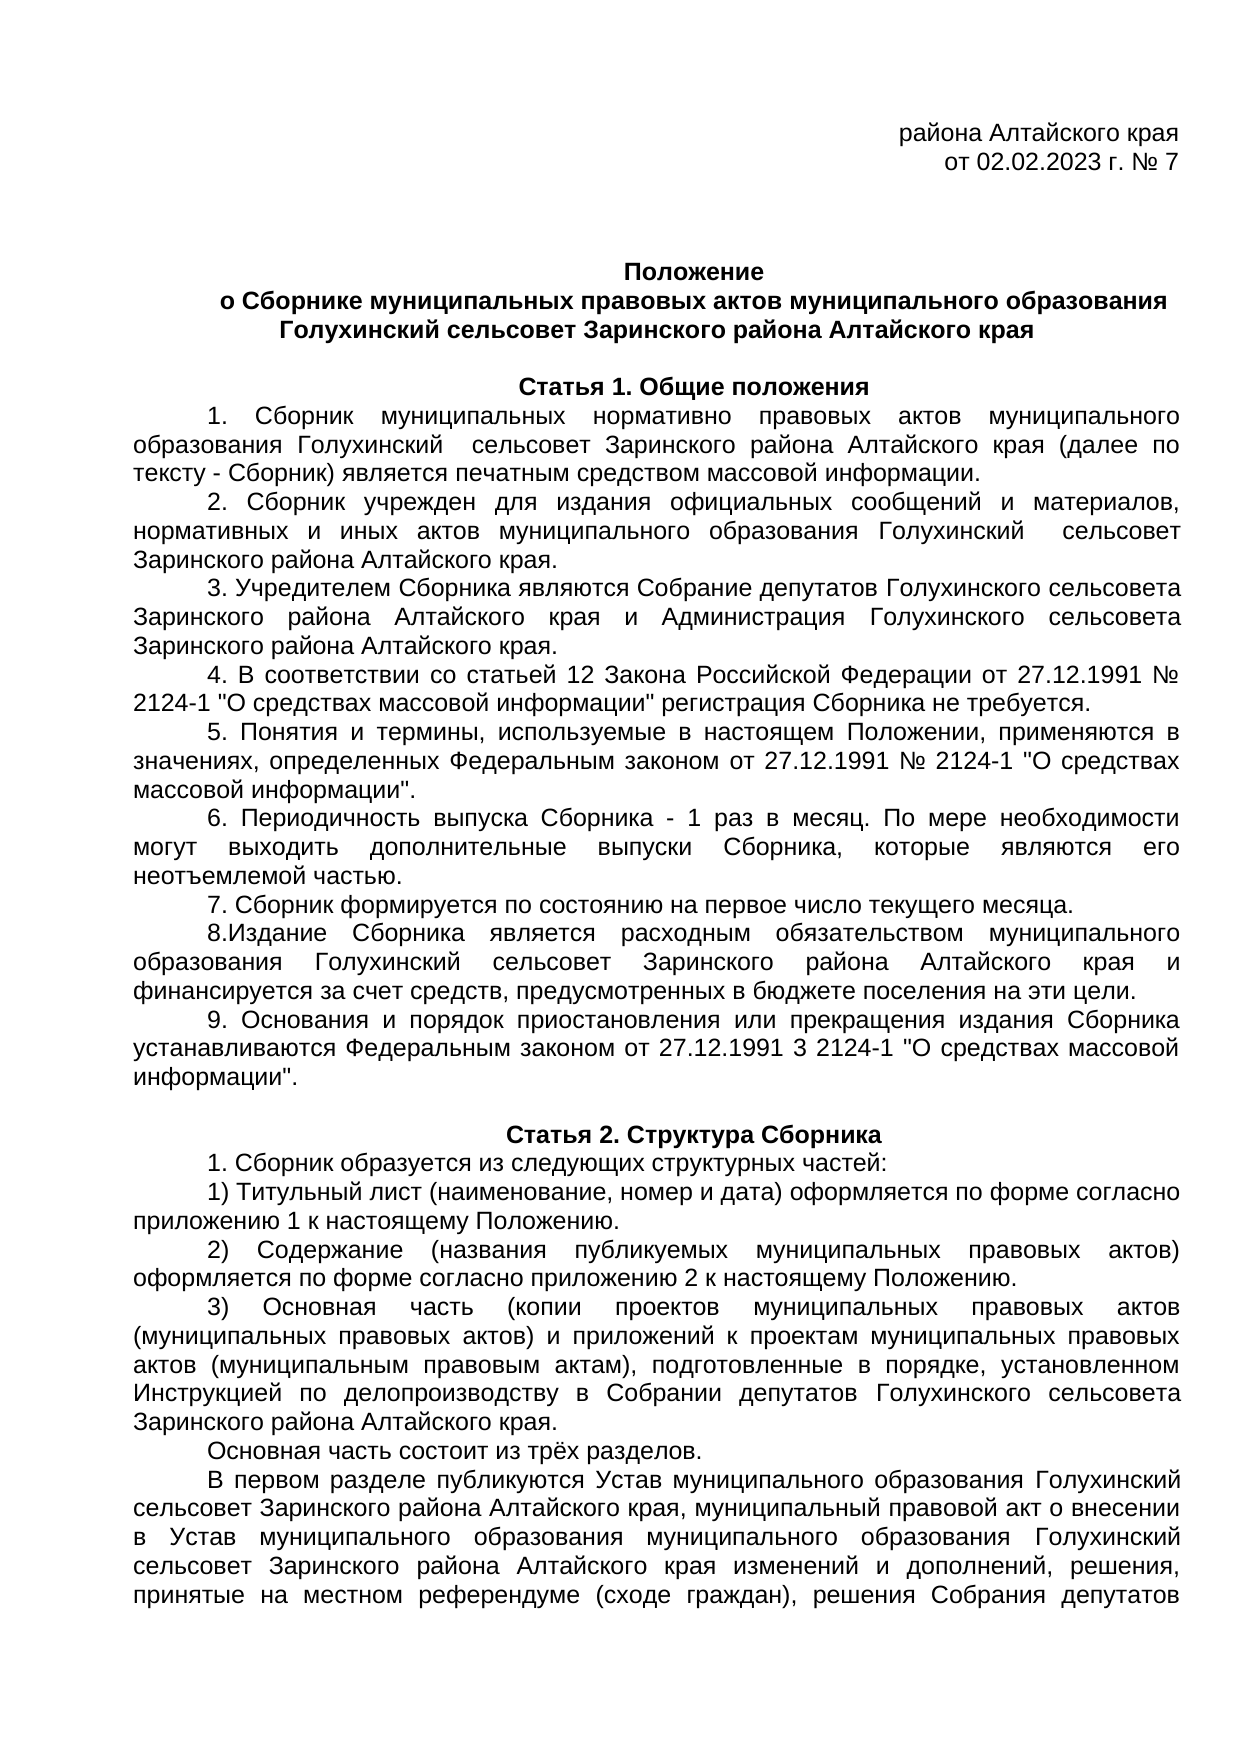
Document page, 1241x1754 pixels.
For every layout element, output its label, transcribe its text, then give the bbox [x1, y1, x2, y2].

text Основная часть состоит из трёх разделов. [133, 1436, 1181, 1464]
text 2. Сборник учрежден для издания официальных сообщений и материалов, нормативных и иных актов муниципального образования Голухинский сельсовет Заринского района Алтайского края. [133, 487, 1181, 573]
text 2) Содержание (названия публикуемых муниципальных правовых актов) оформляется по форме согласно приложению 2 к настоящему Положению. [133, 1234, 1181, 1292]
text 1. Сборник муниципальных нормативно правовых актов муниципального образования Голухинский сельсовет Заринского района Алтайского края (далее по тексту - Сборник) является печатным средством массовой информации. [133, 401, 1181, 487]
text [133, 1464, 1181, 1608]
text Статья 1. Общие положения [133, 372, 1181, 401]
text 9. Основания и порядок приостановления или прекращения издания Сборника устанавливаются Федеральным законом от 27.12.1991 3 2124-1 "О средствах массовой информации". [133, 1004, 1181, 1091]
text 3. Учредителем Сборника являются Собрание депутатов Голухинского сельсовета Заринского района Алтайского края и Администрация Голухинского сельсовета Заринского района Алтайского края. [133, 573, 1181, 659]
text 7. Сборник формируется по состоянию на первое число текущего месяца. [133, 889, 1181, 918]
text 5. Понятия и термины, используемые в настоящем Положении, применяются в значениях, определенных Федеральным законом от 27.12.1991 № 2124-1 "О средствах массовой информации". [133, 717, 1181, 803]
text 8.Издание Сборника является расходным обязательством муниципального образования Голухинский сельсовет Заринского района Алтайского края и финансируется за счет средств, предусмотренных в бюджете поселения на эти цели. [133, 918, 1181, 1004]
text 1) Титульный лист (наименование, номер и дата) оформляется по форме согласно приложению 1 к настоящему Положению. [133, 1177, 1181, 1234]
text о Сборнике муниципальных правовых актов муниципального образования Голухинский сельсовет Заринского района Алтайского края [133, 286, 1181, 343]
text 3) Основная часть (копии проектов муниципальных правовых актов (муниципальных правовых актов) и приложений к проектам муниципальных правовых актов (муниципальным правовым актам), подготовленные в порядке, установленном Инструкцией по делопроизводству в Собрании депутатов Голухинского сельсовета Заринского района Алтайского края. [133, 1292, 1181, 1436]
text 1. Сборник образуется из следующих структурных частей: [133, 1148, 1181, 1177]
text 6. Периодичность выпуска Сборника - 1 раз в месяц. По мере необходимости могут выходить дополнительные выпуски Сборника, которые являются его неотъемлемой частью. [133, 803, 1181, 889]
text Положение [133, 257, 1181, 286]
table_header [679, 118, 1190, 204]
text Статья 2. Структура Сборника [133, 1119, 1181, 1148]
text 4. В соответствии со статьей 12 Закона Российской Федерации от 27.12.1991 № 2124-1 "О средствах массовой информации" регистрация Сборника не требуется. [133, 659, 1181, 717]
